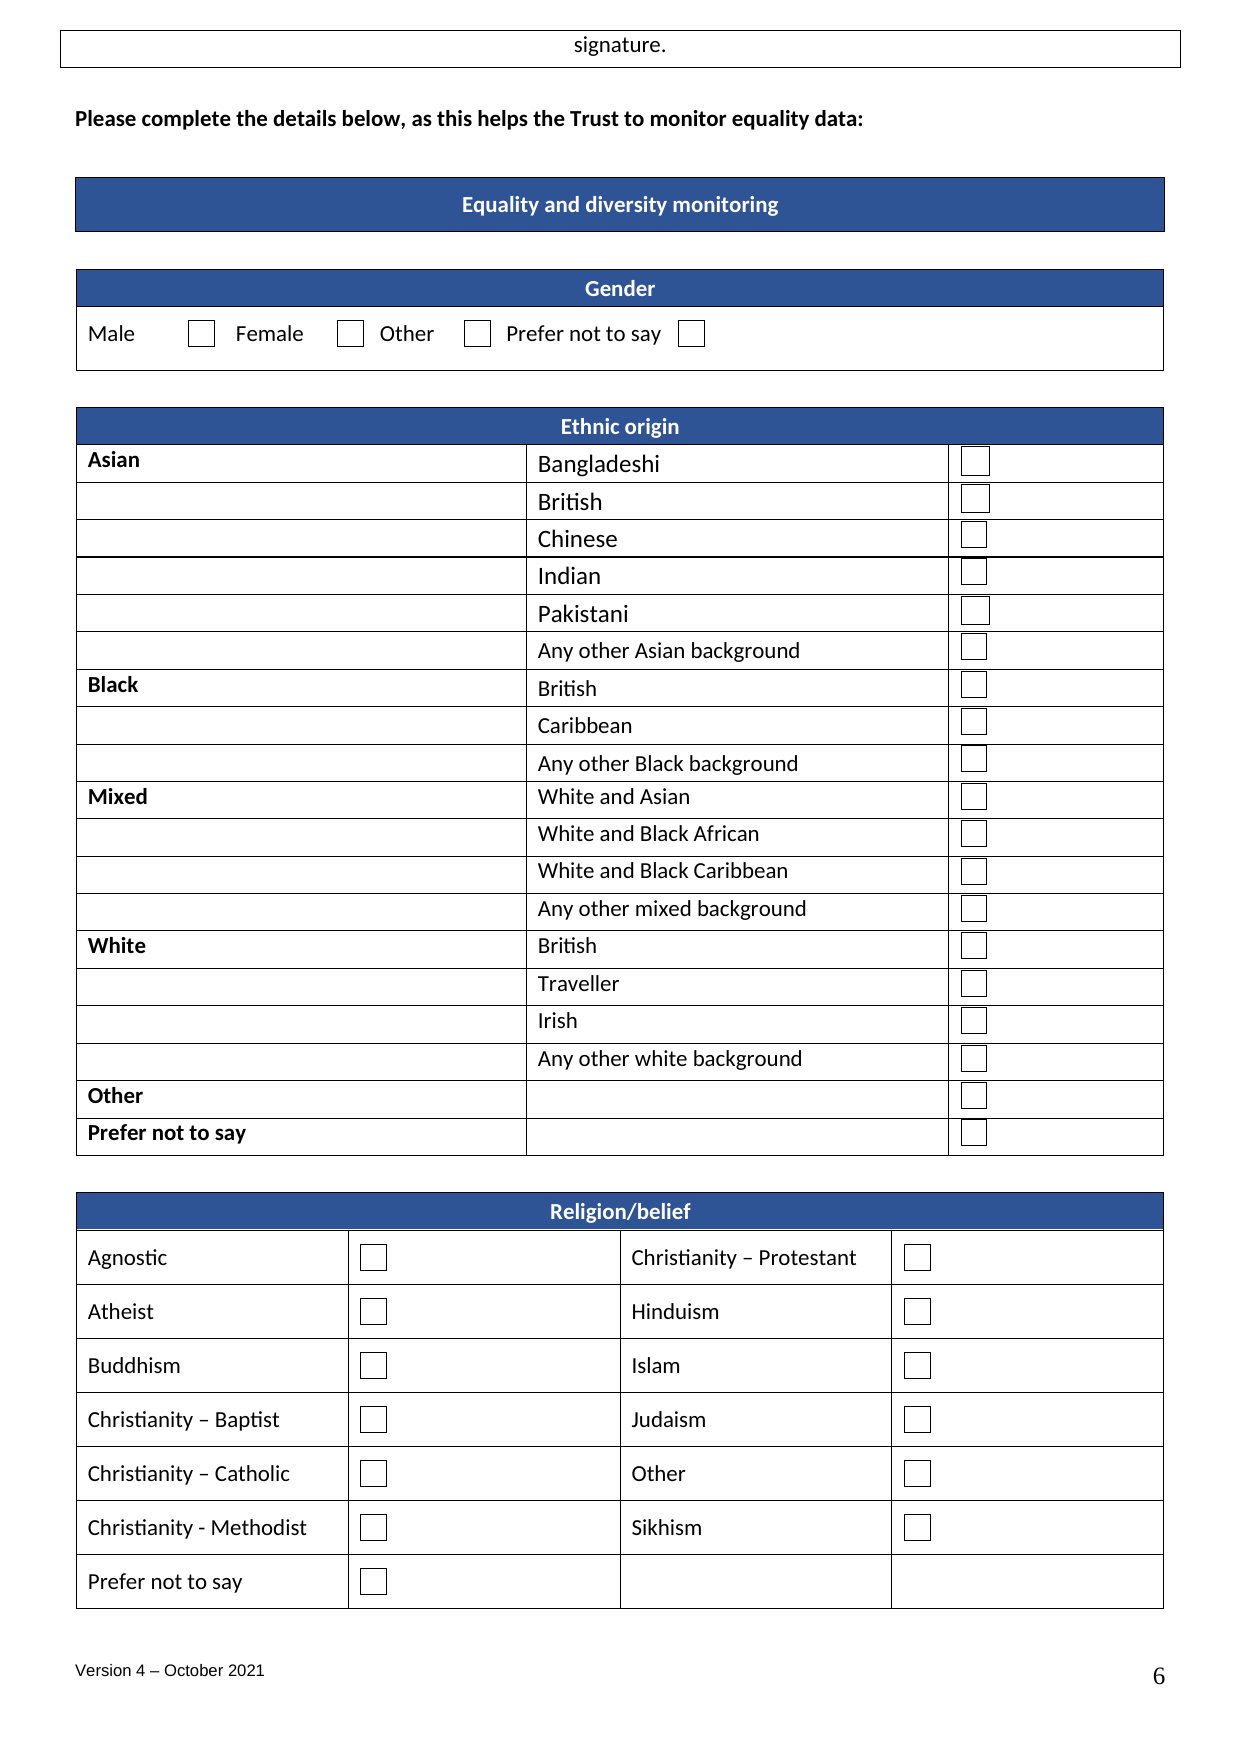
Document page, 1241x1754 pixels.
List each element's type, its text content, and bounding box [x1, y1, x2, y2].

table_cell Pakistani [527, 595, 948, 631]
table_cell [892, 1447, 1163, 1500]
table_cell [949, 857, 1163, 893]
table_cell [892, 1339, 1163, 1392]
table_cell Prefer not to say [77, 1555, 348, 1608]
table_cell [527, 1081, 948, 1117]
table_cell [949, 1044, 1163, 1080]
table_cell [892, 1393, 1163, 1446]
table_cell [949, 558, 1163, 594]
table_cell [892, 1555, 1163, 1608]
table_cell [949, 483, 1163, 519]
table_cell Atheist [77, 1285, 348, 1338]
table_header Equality and diversity monitoring [76, 178, 1164, 231]
table_cell Any other Asian background [527, 632, 948, 669]
table_cell White [77, 931, 526, 968]
table_cell [949, 894, 1163, 930]
table_cell [349, 1285, 620, 1338]
table_cell [949, 670, 1163, 706]
table_cell Mixed [77, 782, 526, 818]
table_header Gender [77, 270, 1163, 306]
table_cell Any other Black background [527, 745, 948, 781]
table_cell [949, 782, 1163, 818]
table_header Religion/belief [77, 1193, 1163, 1229]
table_cell Bangladeshi [527, 445, 948, 482]
table_cell [77, 969, 526, 1005]
table_cell Indian [527, 558, 948, 594]
table_cell [949, 520, 1163, 556]
table_cell [949, 707, 1163, 743]
table_cell [949, 1119, 1163, 1155]
table_cell [349, 1393, 620, 1446]
table_cell Prefer not to say [77, 1119, 526, 1155]
table_cell [77, 632, 526, 669]
table_cell [77, 745, 526, 781]
table_cell [892, 1285, 1163, 1338]
table_cell [77, 1044, 526, 1080]
table_cell [949, 931, 1163, 968]
table_cell British [527, 670, 948, 706]
table_cell [349, 1555, 620, 1608]
table_cell Agnostic [77, 1231, 348, 1284]
table_cell Buddhism [77, 1339, 348, 1392]
table_cell [77, 595, 526, 631]
table_cell British [527, 931, 948, 968]
table_cell [949, 1081, 1163, 1117]
table_cell [77, 558, 526, 594]
table_cell Other [621, 1447, 891, 1500]
table_cell Sikhism [621, 1501, 891, 1554]
table_cell [77, 1006, 526, 1043]
table_cell Christianity - Methodist [77, 1501, 348, 1554]
table_cell Judaism [621, 1393, 891, 1446]
table_cell Caribbean [527, 707, 948, 743]
table_cell [77, 857, 526, 893]
table_header Ethnic origin [77, 408, 1163, 444]
table_cell [77, 894, 526, 930]
table_cell Islam [621, 1339, 891, 1392]
table_cell Irish [527, 1006, 948, 1043]
table_cell [77, 483, 526, 519]
table_cell White and Asian [527, 782, 948, 818]
table_cell [892, 1501, 1163, 1554]
table_cell [77, 707, 526, 743]
table_cell [949, 632, 1163, 669]
table_cell Black [77, 670, 526, 706]
table_cell White and Black African [527, 819, 948, 856]
table_cell [949, 819, 1163, 856]
table_cell Any other white background [527, 1044, 948, 1080]
table_cell [77, 520, 526, 556]
table_cell Hinduism [621, 1285, 891, 1338]
table_cell Christianity – Baptist [77, 1393, 348, 1446]
table_cell [949, 595, 1163, 631]
table_cell [349, 1231, 620, 1284]
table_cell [61, 31, 1180, 67]
table_cell Traveller [527, 969, 948, 1005]
table_cell Asian [77, 445, 526, 482]
table_cell [77, 819, 526, 856]
table_cell Christianity – Protestant [621, 1231, 891, 1284]
table_cell [349, 1501, 620, 1554]
table_cell Chinese [527, 520, 948, 556]
table_cell Male Female Other Prefer not to say [77, 307, 1163, 369]
table_cell [621, 1555, 891, 1608]
table_cell Any other mixed background [527, 894, 948, 930]
table_cell [349, 1447, 620, 1500]
table_cell British [527, 483, 948, 519]
table_cell [349, 1339, 620, 1392]
table_cell [892, 1231, 1163, 1284]
table_cell [949, 745, 1163, 781]
table_cell [527, 1119, 948, 1155]
table_cell Christianity – Catholic [77, 1447, 348, 1500]
table_cell [949, 969, 1163, 1005]
text Please complete the details below, as this helps the Trust to monitor equality data: [75, 104, 1165, 132]
table_cell [949, 1006, 1163, 1043]
table_cell White and Black Caribbean [527, 857, 948, 893]
table_cell [949, 445, 1163, 482]
table_cell Other [77, 1081, 526, 1117]
